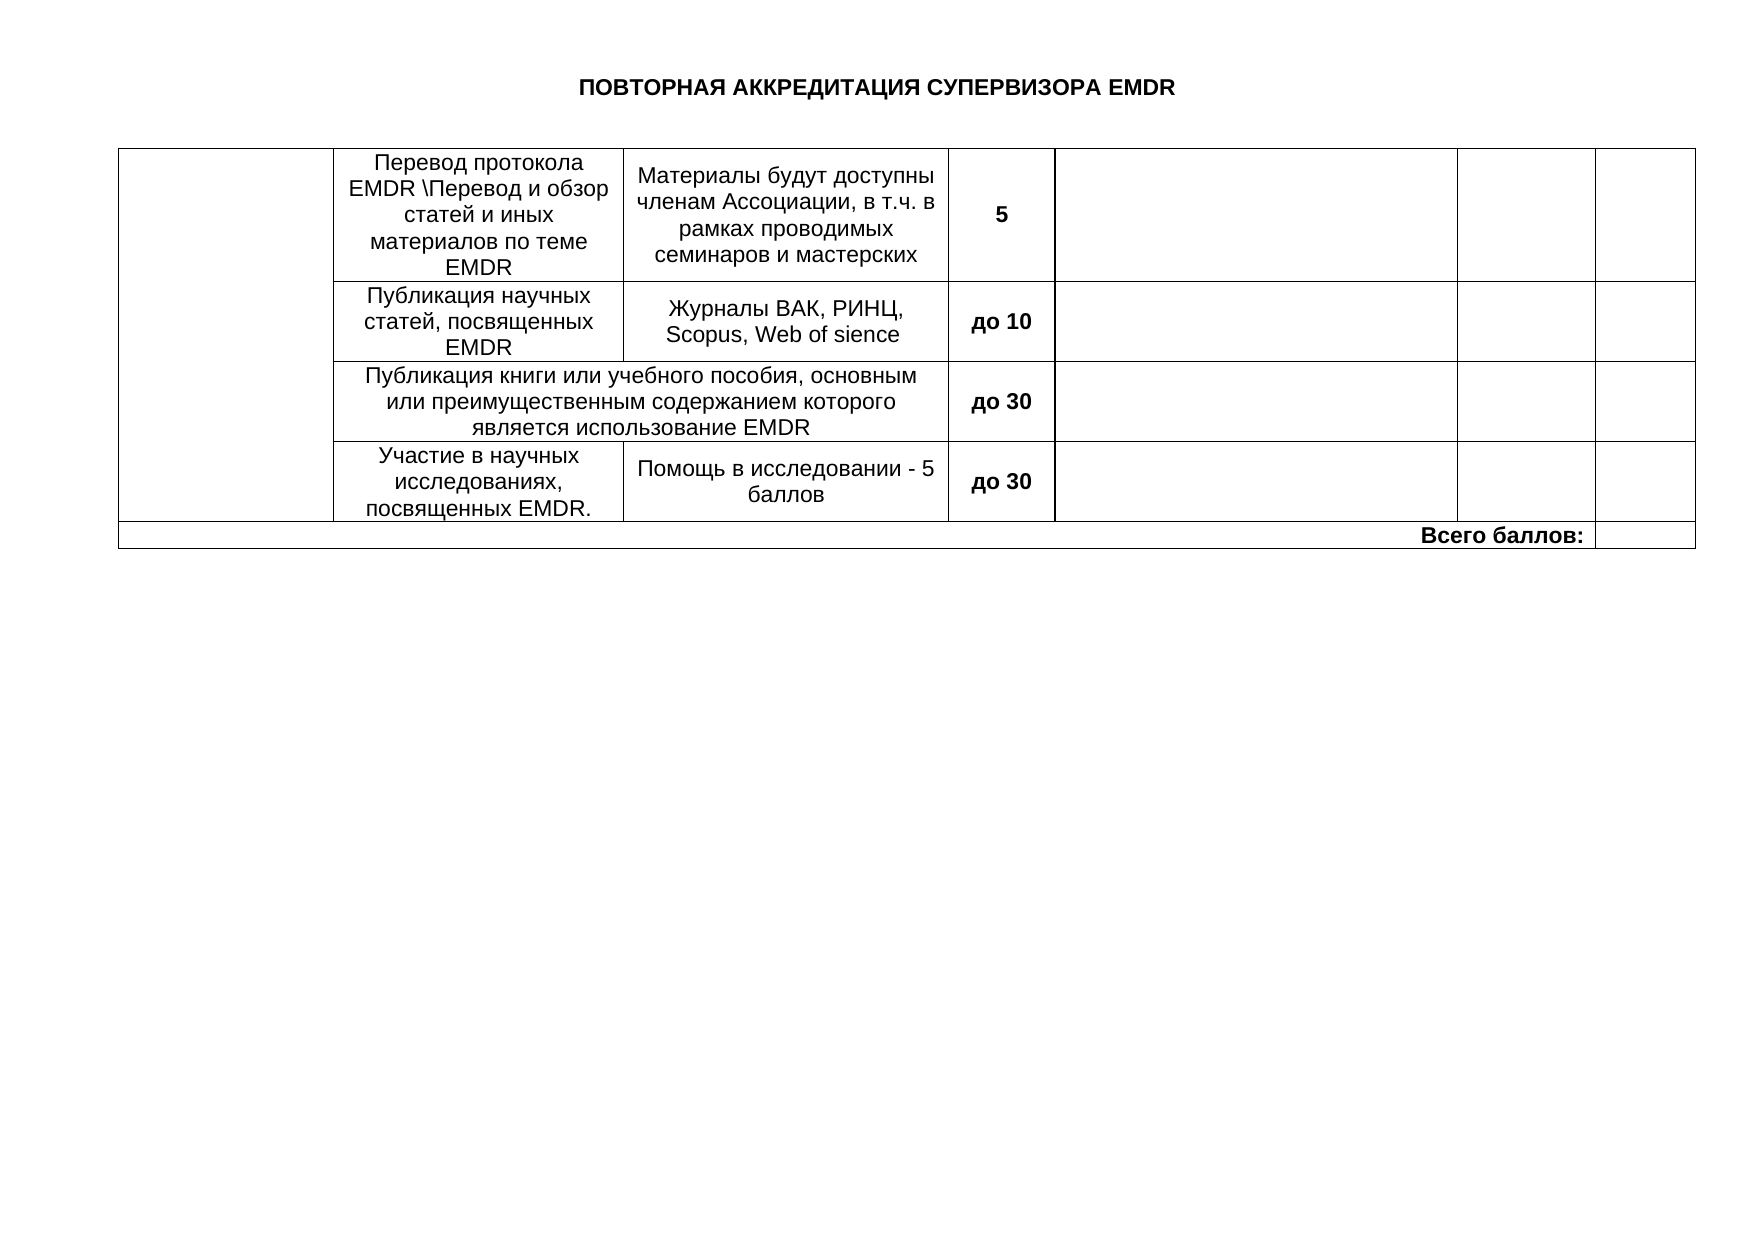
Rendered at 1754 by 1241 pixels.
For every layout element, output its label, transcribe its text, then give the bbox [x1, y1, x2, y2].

table_cell [1458, 362, 1595, 441]
table_cell Перевод протокола EMDR \Перевод и обзор статей и иных материалов по теме EMDR [512, 149, 623, 281]
table_cell Материалы будут доступны членам Ассоциации, в т.ч. в рамках проводимых семинаров и мастерских [624, 149, 948, 281]
table_cell [1458, 149, 1595, 281]
table_cell Перевод протокола EMDR \Перевод и обзор статей и иных материалов по теме EMDR [334, 149, 445, 281]
table_cell [1458, 442, 1595, 521]
table_cell до 30 [949, 362, 1054, 441]
table_cell [1056, 442, 1457, 521]
table_cell [1056, 149, 1457, 281]
table_cell [1056, 282, 1457, 361]
table_cell [1596, 522, 1695, 548]
table_cell [1596, 149, 1695, 281]
table_cell Участие в научных исследованиях, посвященных EMDR. [334, 442, 623, 521]
table_cell Публикация научных статей, посвященных EMDR [334, 282, 445, 361]
table_cell [1596, 282, 1695, 361]
table_cell Всего баллов: [119, 522, 1595, 548]
table_cell [1056, 362, 1457, 441]
table_cell Публикация книги или учебного пособия, основным или преимущественным содержанием которого является использование EMDR [334, 362, 472, 441]
table_cell до 30 [949, 442, 1054, 521]
table_cell Публикация книги или учебного пособия, основным или преимущественным содержанием которого является использование EMDR [811, 362, 948, 441]
table_cell Журналы ВАК, РИНЦ, Scopus, Web of sience [624, 282, 948, 361]
table_cell Помощь в исследовании - 5 баллов [624, 442, 948, 521]
table_cell 5 [949, 149, 1054, 281]
table_cell [1596, 362, 1695, 441]
table_cell до 10 [949, 282, 1054, 361]
table_cell [1458, 282, 1595, 361]
table_cell [1596, 442, 1695, 521]
table_cell Публикация научных статей, посвященных EMDR [512, 282, 623, 361]
